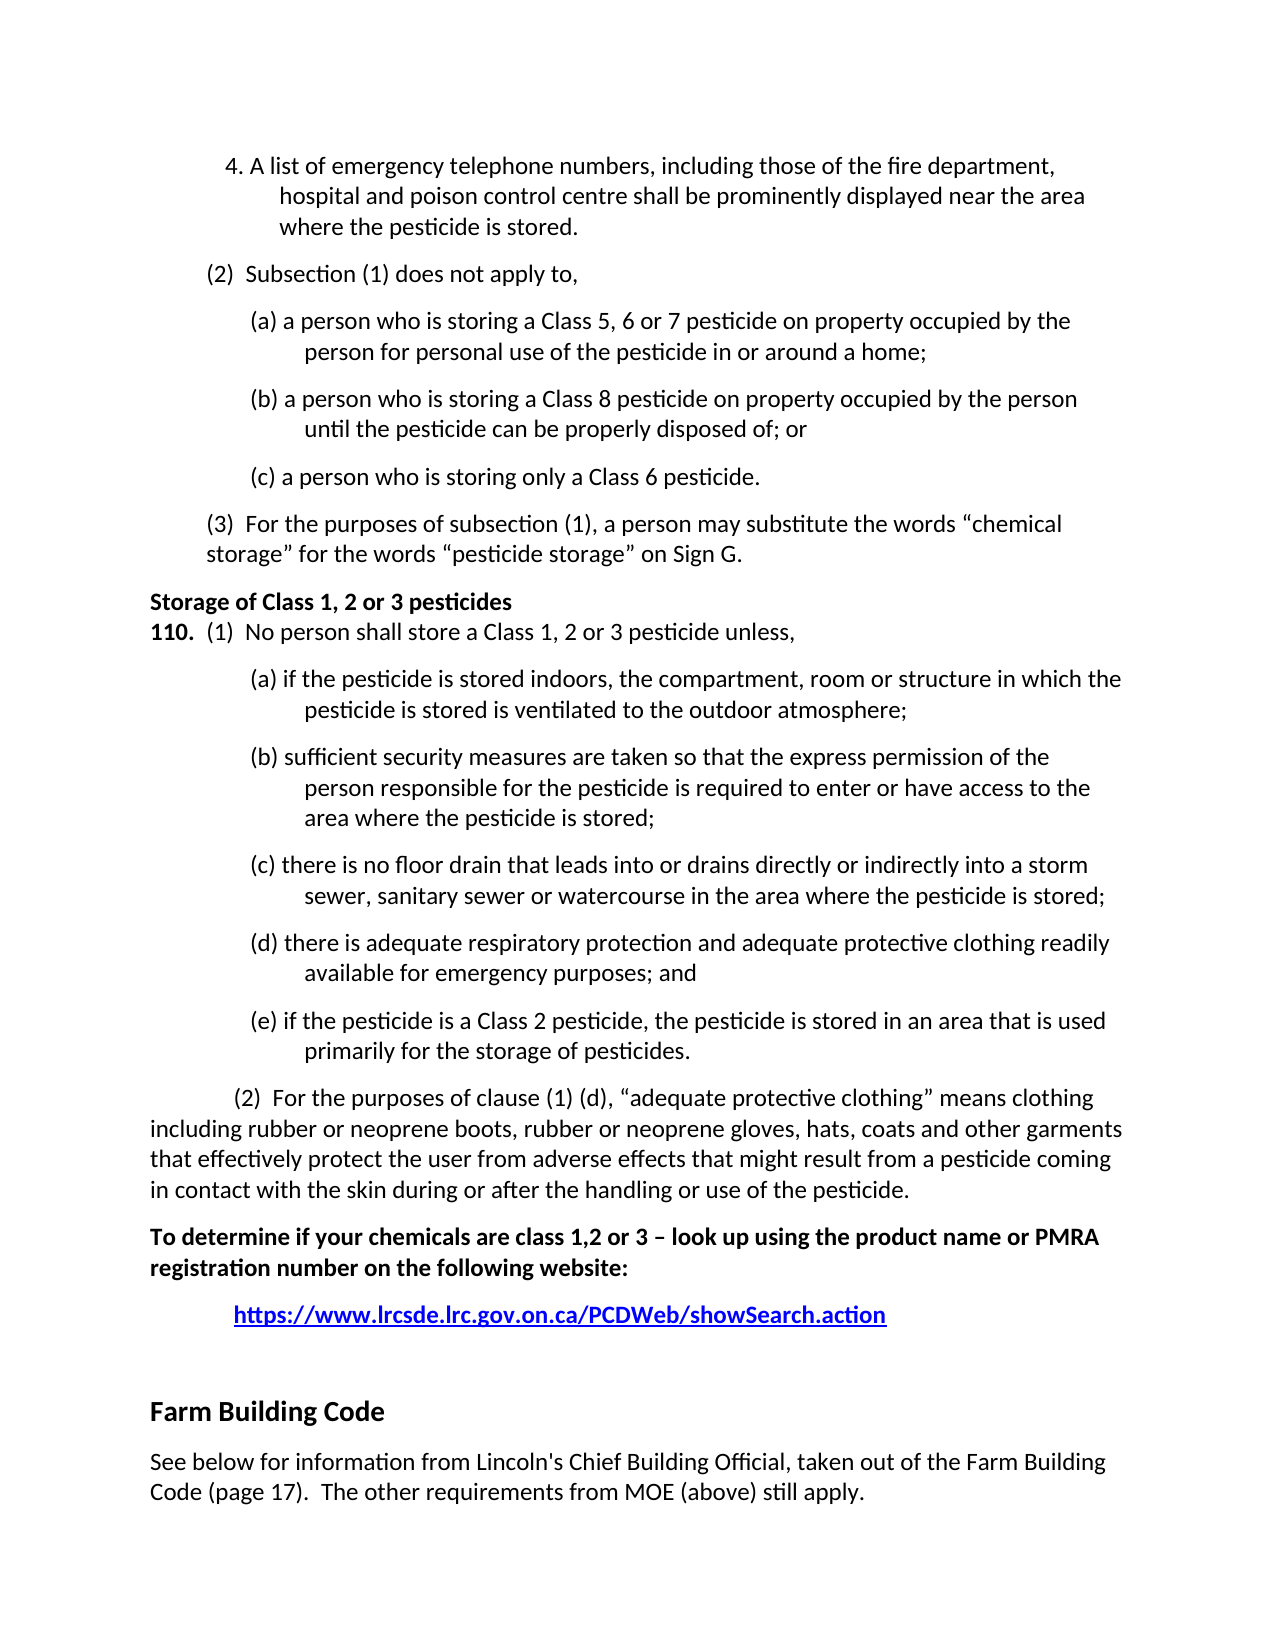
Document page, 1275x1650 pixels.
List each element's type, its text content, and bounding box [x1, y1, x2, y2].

text 4. A list of emergency telephone numbers, including those of the fire department, hospital and poison control centre shall be prominently displayed near the area where the pesticide is stored. [225, 150, 1125, 242]
text (2) Subsection (1) does not apply to, [150, 258, 1125, 289]
text (3) For the purposes of subsection (1), a person may substitute the words “chemical storage” for the words “pesticide storage” on Sign G. [206, 508, 1125, 569]
text (d) there is adequate respiratory protection and adequate protective clothing readily available for emergency purposes; and [250, 927, 1125, 988]
text (e) if the pesticide is a Class 2 pesticide, the pesticide is stored in an area that is used primarily for the storage of pesticides. [250, 1005, 1125, 1066]
text (a) if the pesticide is stored indoors, the compartment, room or structure in which the pesticide is stored is ventilated to the outdoor atmosphere; [250, 663, 1125, 724]
text See below for information from Lincoln's Chief Building Official, taken out of the Farm Building Code (page 17). The other requirements from MOE (above) still apply. [150, 1446, 1125, 1507]
text To determine if your chemicals are class 1,2 or 3 – look up using the product name or PMRA registration number on the following website: [150, 1221, 1125, 1282]
text (2) For the purposes of clause (1) (d), “adequate protective clothing” means clothing including rubber or neoprene boots, rubber or neoprene gloves, hats, coats and other garments that effectively protect the user from adverse effects that might result from a pesticide coming in contact with the skin during or after the handling or use of the pesticide. [150, 1082, 1125, 1204]
text Farm Building Code [150, 1393, 1125, 1429]
text Storage of Class 1, 2 or 3 pesticides [150, 586, 1125, 616]
text (b) a person who is storing a Class 8 pesticide on property occupied by the person until the pesticide can be properly disposed of; or [250, 383, 1125, 444]
text (c) a person who is storing only a Class 6 pesticide. [250, 461, 1125, 491]
text 110. (1) No person shall store a Class 1, 2 or 3 pesticide unless, [150, 616, 1125, 647]
text (c) there is no floor drain that leads into or drains directly or indirectly into a storm sewer, sanitary sewer or watercourse in the area where the pesticide is stored; [250, 849, 1125, 910]
text https://www.lrcsde.lrc.gov.on.ca/PCDWeb/showSearch.action [150, 1299, 1125, 1329]
text (a) a person who is storing a Class 5, 6 or 7 pesticide on property occupied by the person for personal use of the pesticide in or around a home; [250, 305, 1125, 366]
text (b) sufficient security measures are taken so that the express permission of the person responsible for the pesticide is required to enter or have access to the area where the pesticide is stored; [250, 741, 1125, 833]
